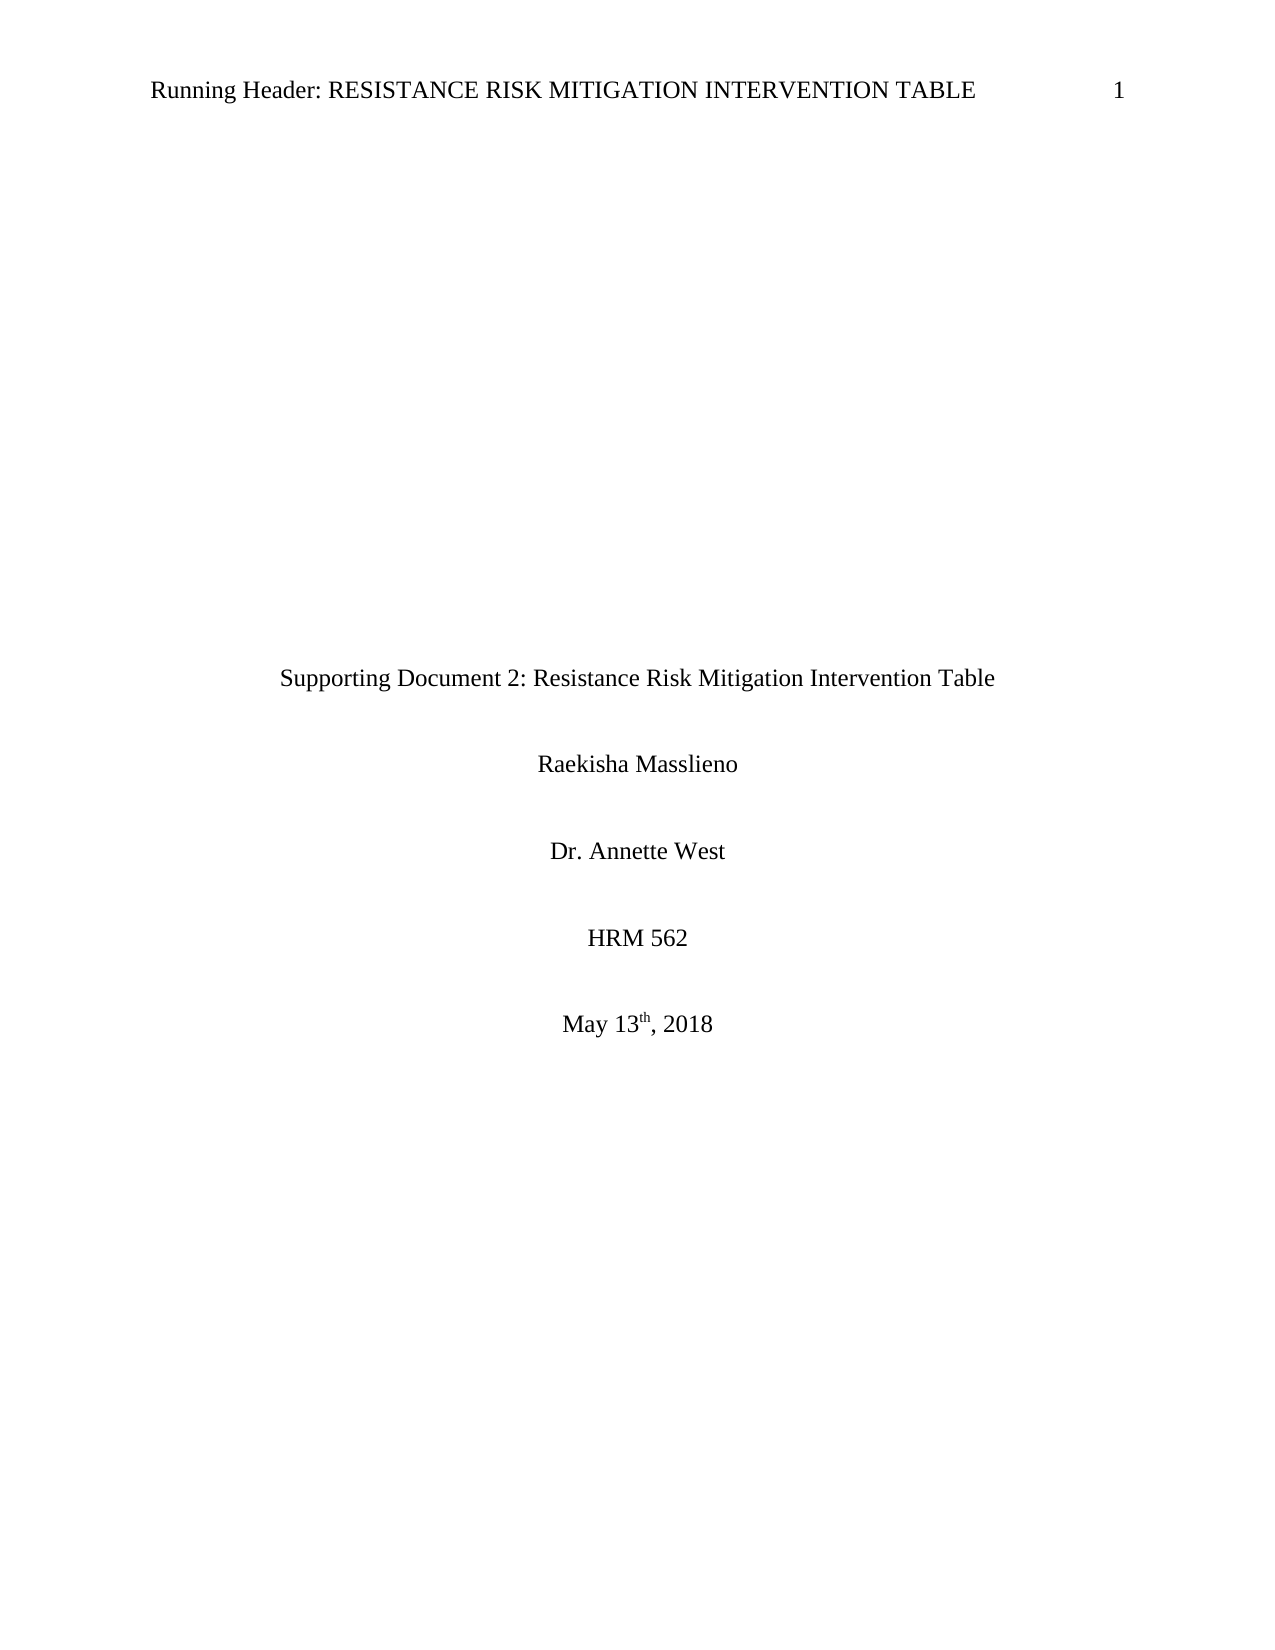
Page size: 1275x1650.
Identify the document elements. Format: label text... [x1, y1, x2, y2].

text Raekisha Masslieno [150, 749, 1125, 778]
text HRM 562 [150, 923, 1125, 951]
text Dr. Annette West [150, 836, 1125, 865]
text Supporting Document 2: Resistance Risk Mitigation Intervention Table [150, 663, 1125, 691]
text May 13th, 2018 [150, 1009, 1125, 1038]
